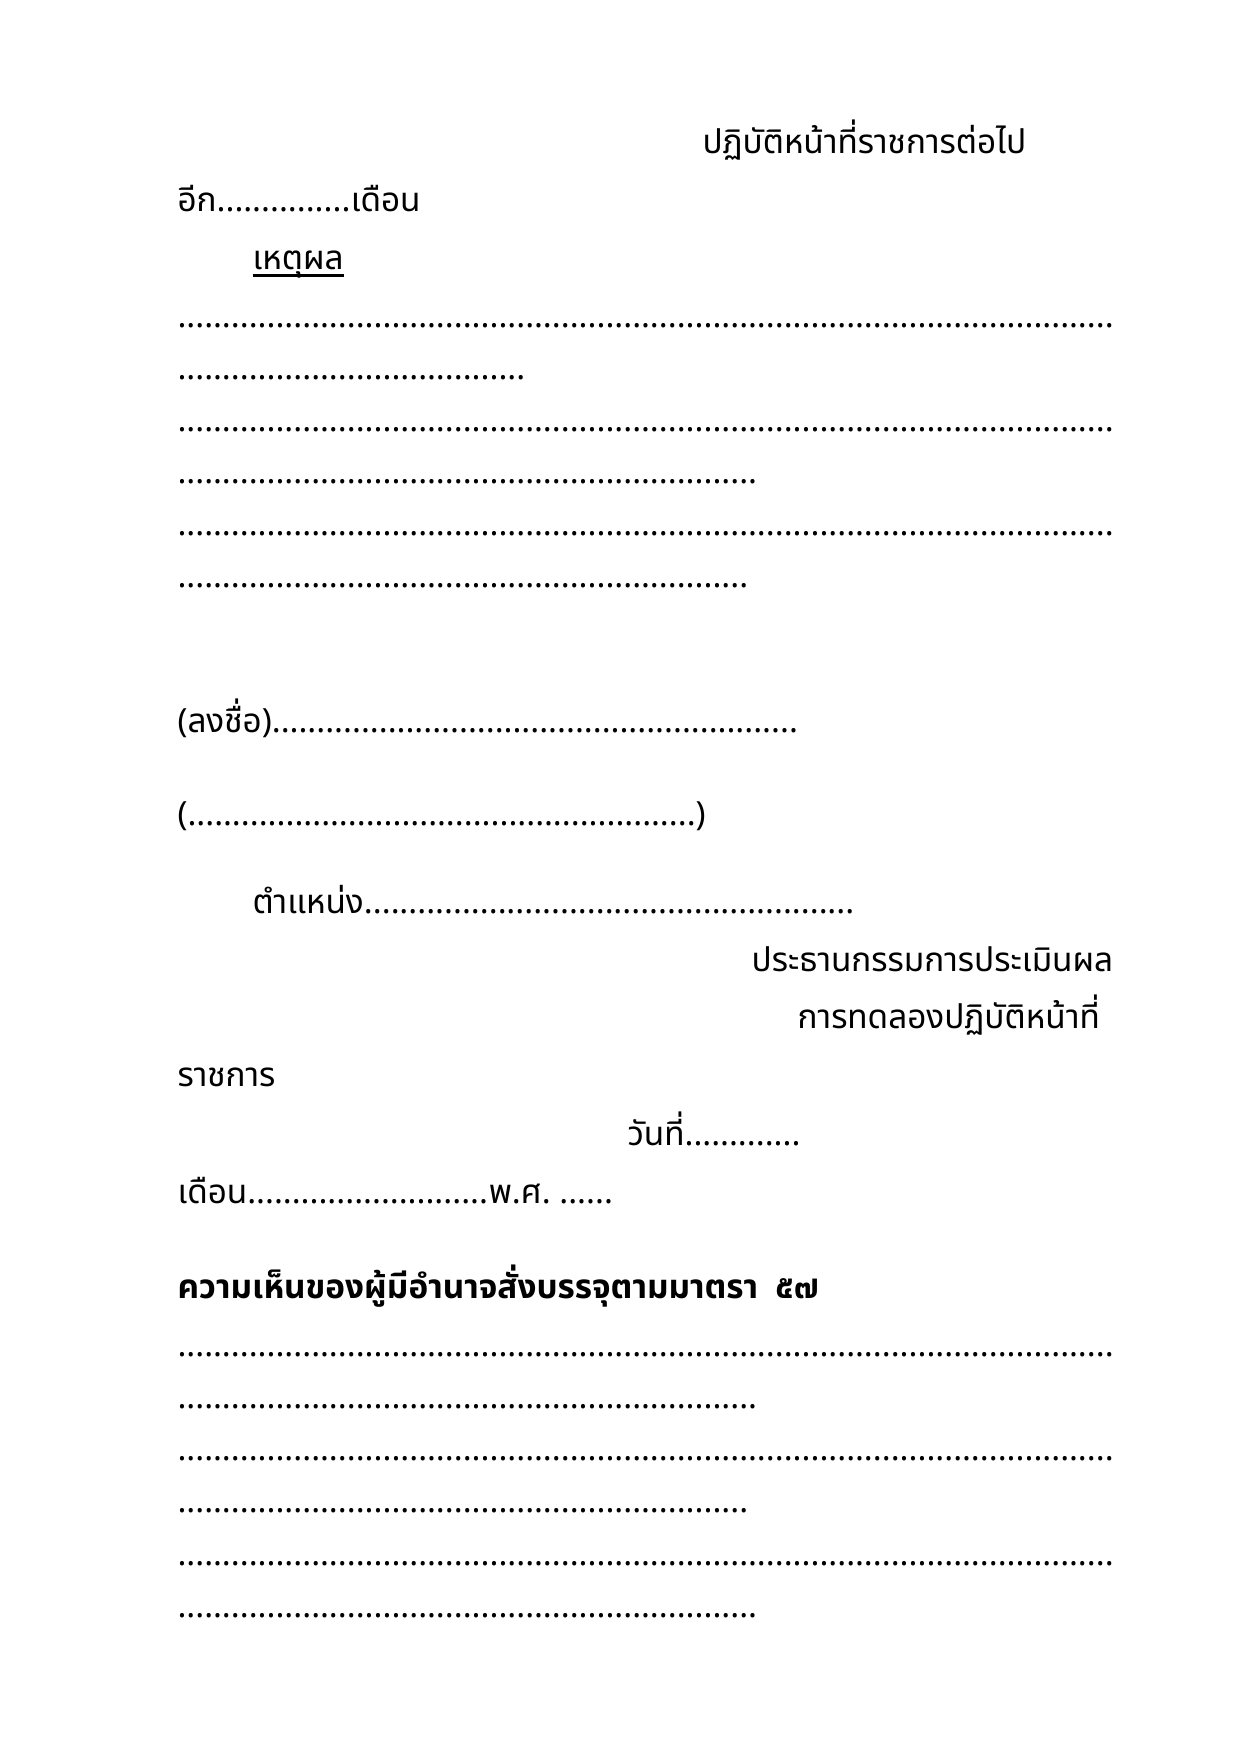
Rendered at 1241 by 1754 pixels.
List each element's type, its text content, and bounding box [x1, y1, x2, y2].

text การทดลองปฏิบัติหน้าที่ราชการ [177, 993, 1122, 1102]
text ตำแหน่ง....................................................... [177, 842, 1122, 928]
text ความเห็นของผู้มีอำนาจสั่งบรรจุตามมาตรา ๕๗ [177, 1263, 1122, 1313]
text ประธานกรรมการประเมินผล [177, 936, 1122, 986]
text .......................................................................................................................................................................... [177, 1321, 1122, 1418]
text วันที่............. เดือน...........................พ.ศ. ...... [177, 1109, 1122, 1218]
text เหตุผล ................................................................................................................................................ [177, 234, 1122, 389]
text (ลงชื่อ)........................................................... [177, 661, 1122, 747]
text .......................................................................................................................................................................... [177, 1529, 1122, 1627]
text .......................................................................................................................................................................... [177, 396, 1122, 493]
text (.........................................................) [177, 755, 1122, 835]
text ......................................................................................................................................................................... [177, 1425, 1122, 1522]
text ปฏิบัติหน้าที่ราชการต่อไปอีก...............เดือน [177, 118, 1122, 227]
text ......................................................................................................................................................................... [177, 500, 1122, 598]
